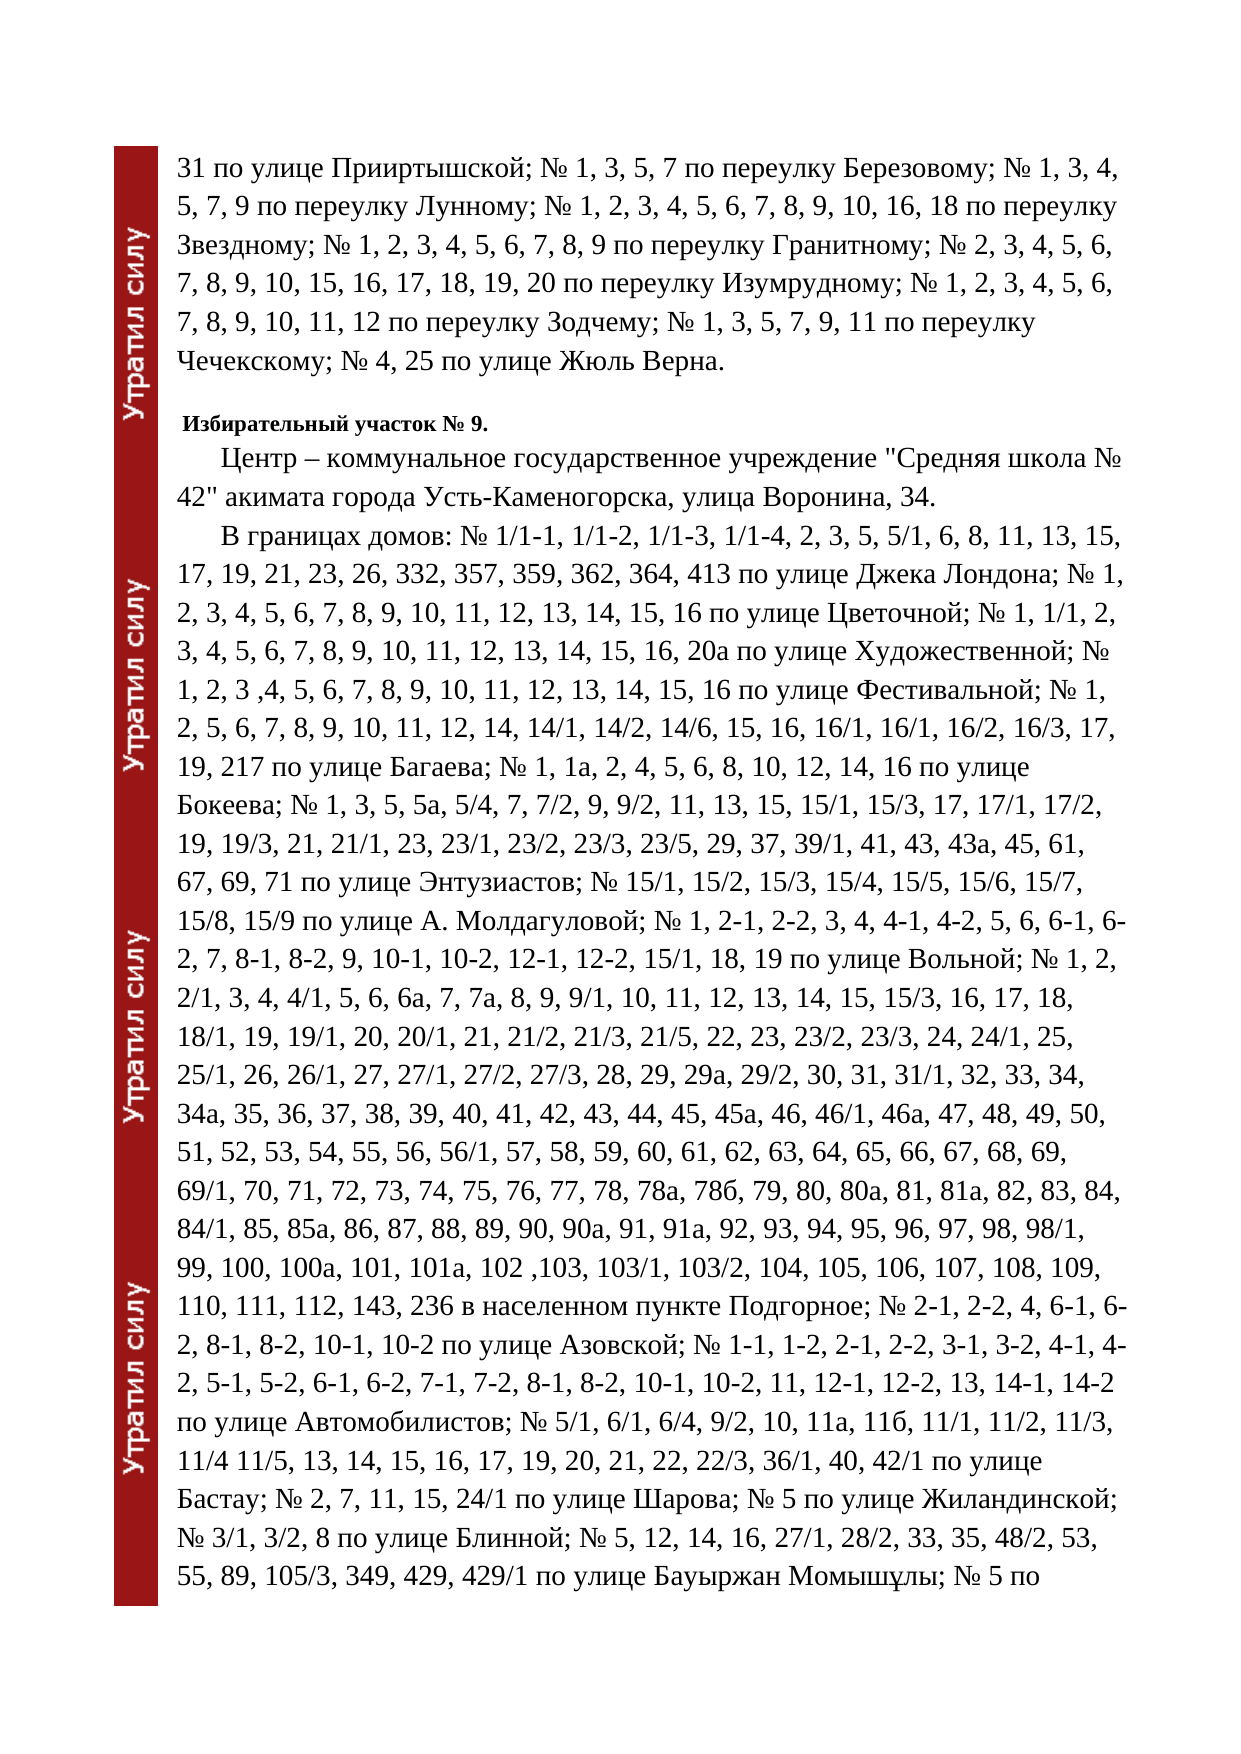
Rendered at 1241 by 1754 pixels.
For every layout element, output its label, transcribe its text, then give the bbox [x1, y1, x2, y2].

picture [114, 406, 158, 410]
picture [114, 437, 158, 441]
picture [114, 146, 158, 150]
picture [114, 1592, 158, 1606]
text Избирательный участок № 9. [112, 410, 1128, 437]
